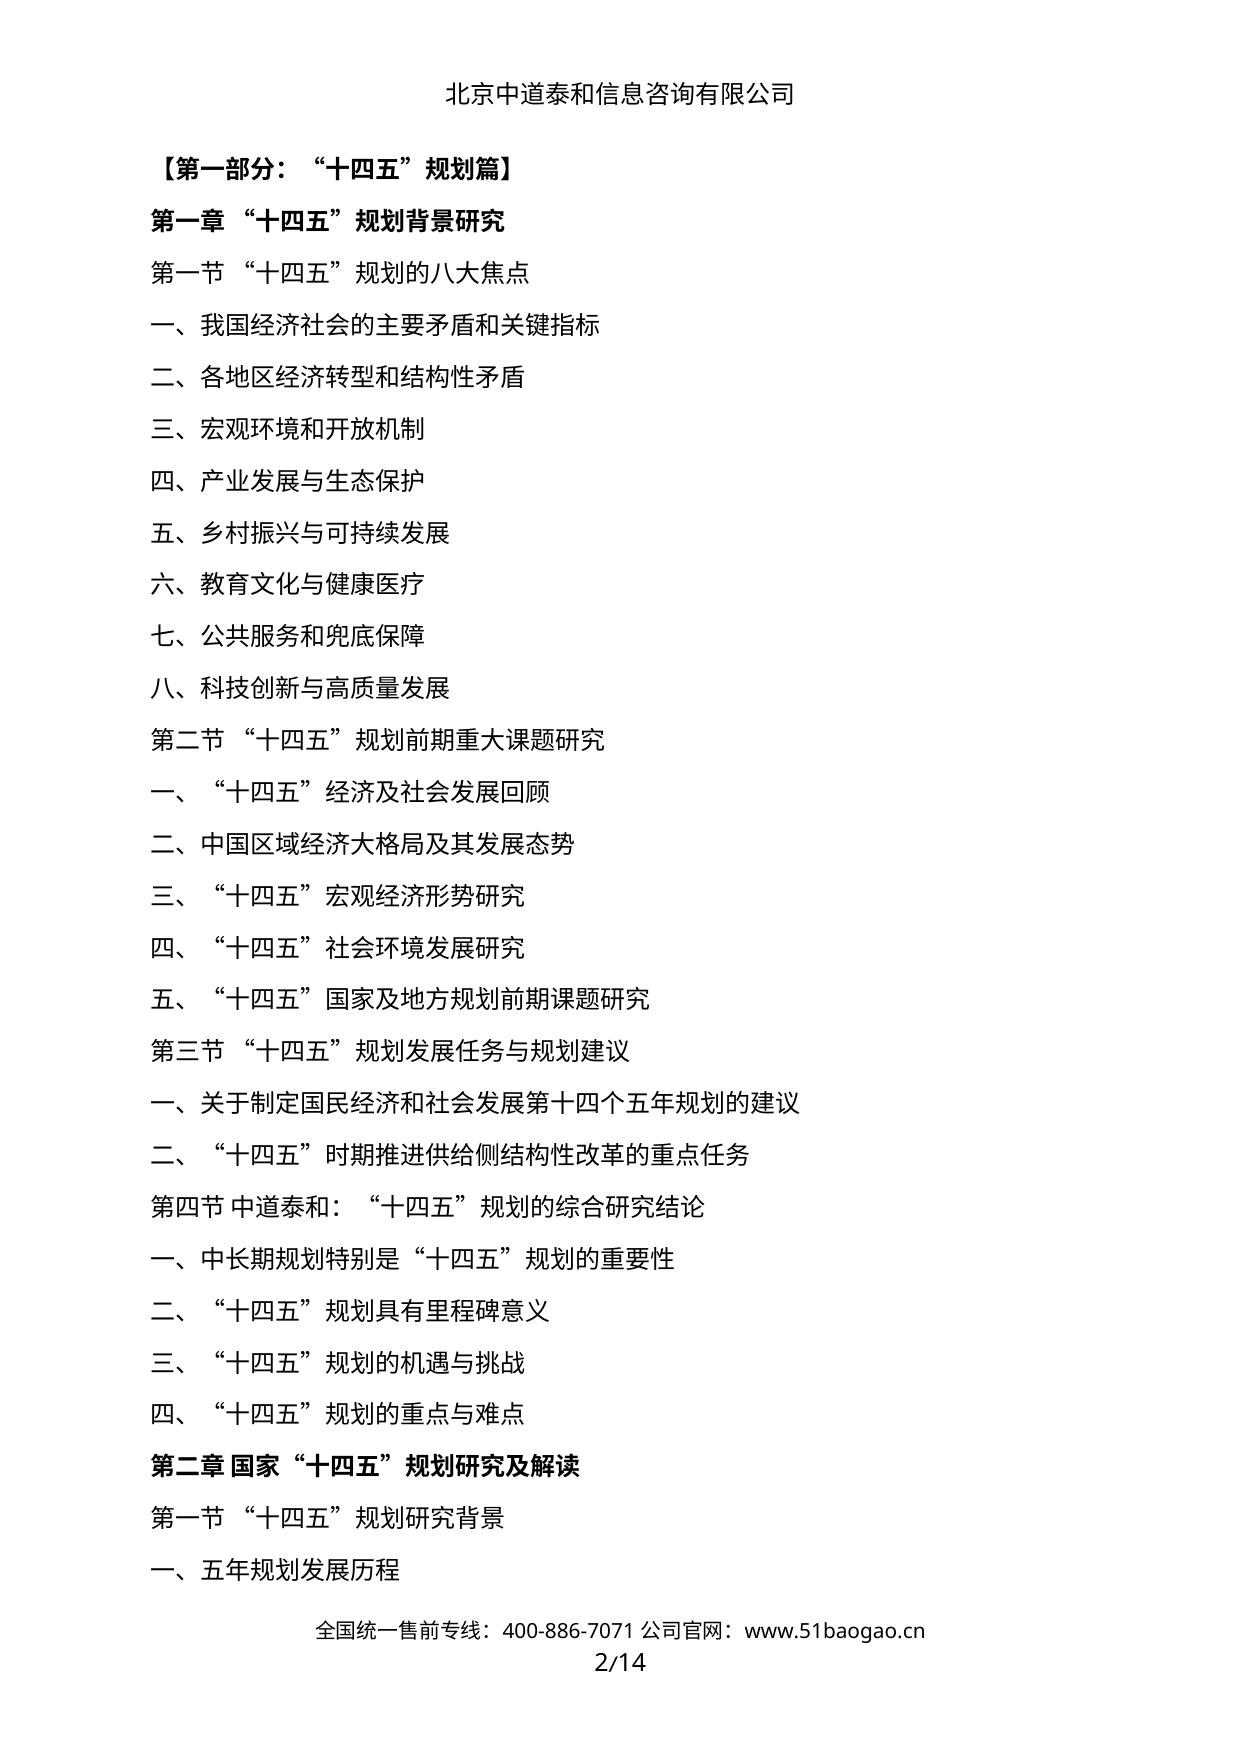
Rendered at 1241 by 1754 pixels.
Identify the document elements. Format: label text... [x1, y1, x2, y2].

text 一、中长期规划特别是“十四五”规划的重要性 [150, 1239, 1090, 1276]
text 第一节 “十四五”规划研究背景 [150, 1499, 1090, 1535]
text 六、教育文化与健康医疗 [150, 565, 1090, 601]
text 八、科技创新与高质量发展 [150, 669, 1090, 705]
text 一、“十四五”经济及社会发展回顾 [150, 772, 1090, 809]
text 一、关于制定国民经济和社会发展第十四个五年规划的建议 [150, 1084, 1090, 1120]
text 五、乡村振兴与可持续发展 [150, 513, 1090, 549]
text 三、宏观环境和开放机制 [150, 409, 1090, 446]
text 第一章 “十四五”规划背景研究 [150, 202, 1090, 238]
text 五、“十四五”国家及地方规划前期课题研究 [150, 980, 1090, 1016]
text 四、“十四五”社会环境发展研究 [150, 928, 1090, 964]
text 四、产业发展与生态保护 [150, 461, 1090, 497]
text 【第一部分：“十四五”规划篇】 [150, 150, 1090, 186]
text 第三节 “十四五”规划发展任务与规划建议 [150, 1032, 1090, 1068]
text 第一节 “十四五”规划的八大焦点 [150, 254, 1090, 290]
text 三、“十四五”规划的机遇与挑战 [150, 1343, 1090, 1379]
text 一、我国经济社会的主要矛盾和关键指标 [150, 306, 1090, 342]
text 二、中国区域经济大格局及其发展态势 [150, 824, 1090, 861]
text 二、各地区经济转型和结构性矛盾 [150, 357, 1090, 394]
text 二、“十四五”时期推进供给侧结构性改革的重点任务 [150, 1136, 1090, 1172]
text 第二节 “十四五”规划前期重大课题研究 [150, 721, 1090, 757]
text 二、“十四五”规划具有里程碑意义 [150, 1291, 1090, 1327]
text 第四节 中道泰和：“十四五”规划的综合研究结论 [150, 1187, 1090, 1224]
text 七、公共服务和兜底保障 [150, 617, 1090, 653]
text 第二章 国家“十四五”规划研究及解读 [150, 1447, 1090, 1483]
text 三、“十四五”宏观经济形势研究 [150, 876, 1090, 912]
text 一、五年规划发展历程 [150, 1551, 1090, 1587]
text 四、“十四五”规划的重点与难点 [150, 1395, 1090, 1431]
